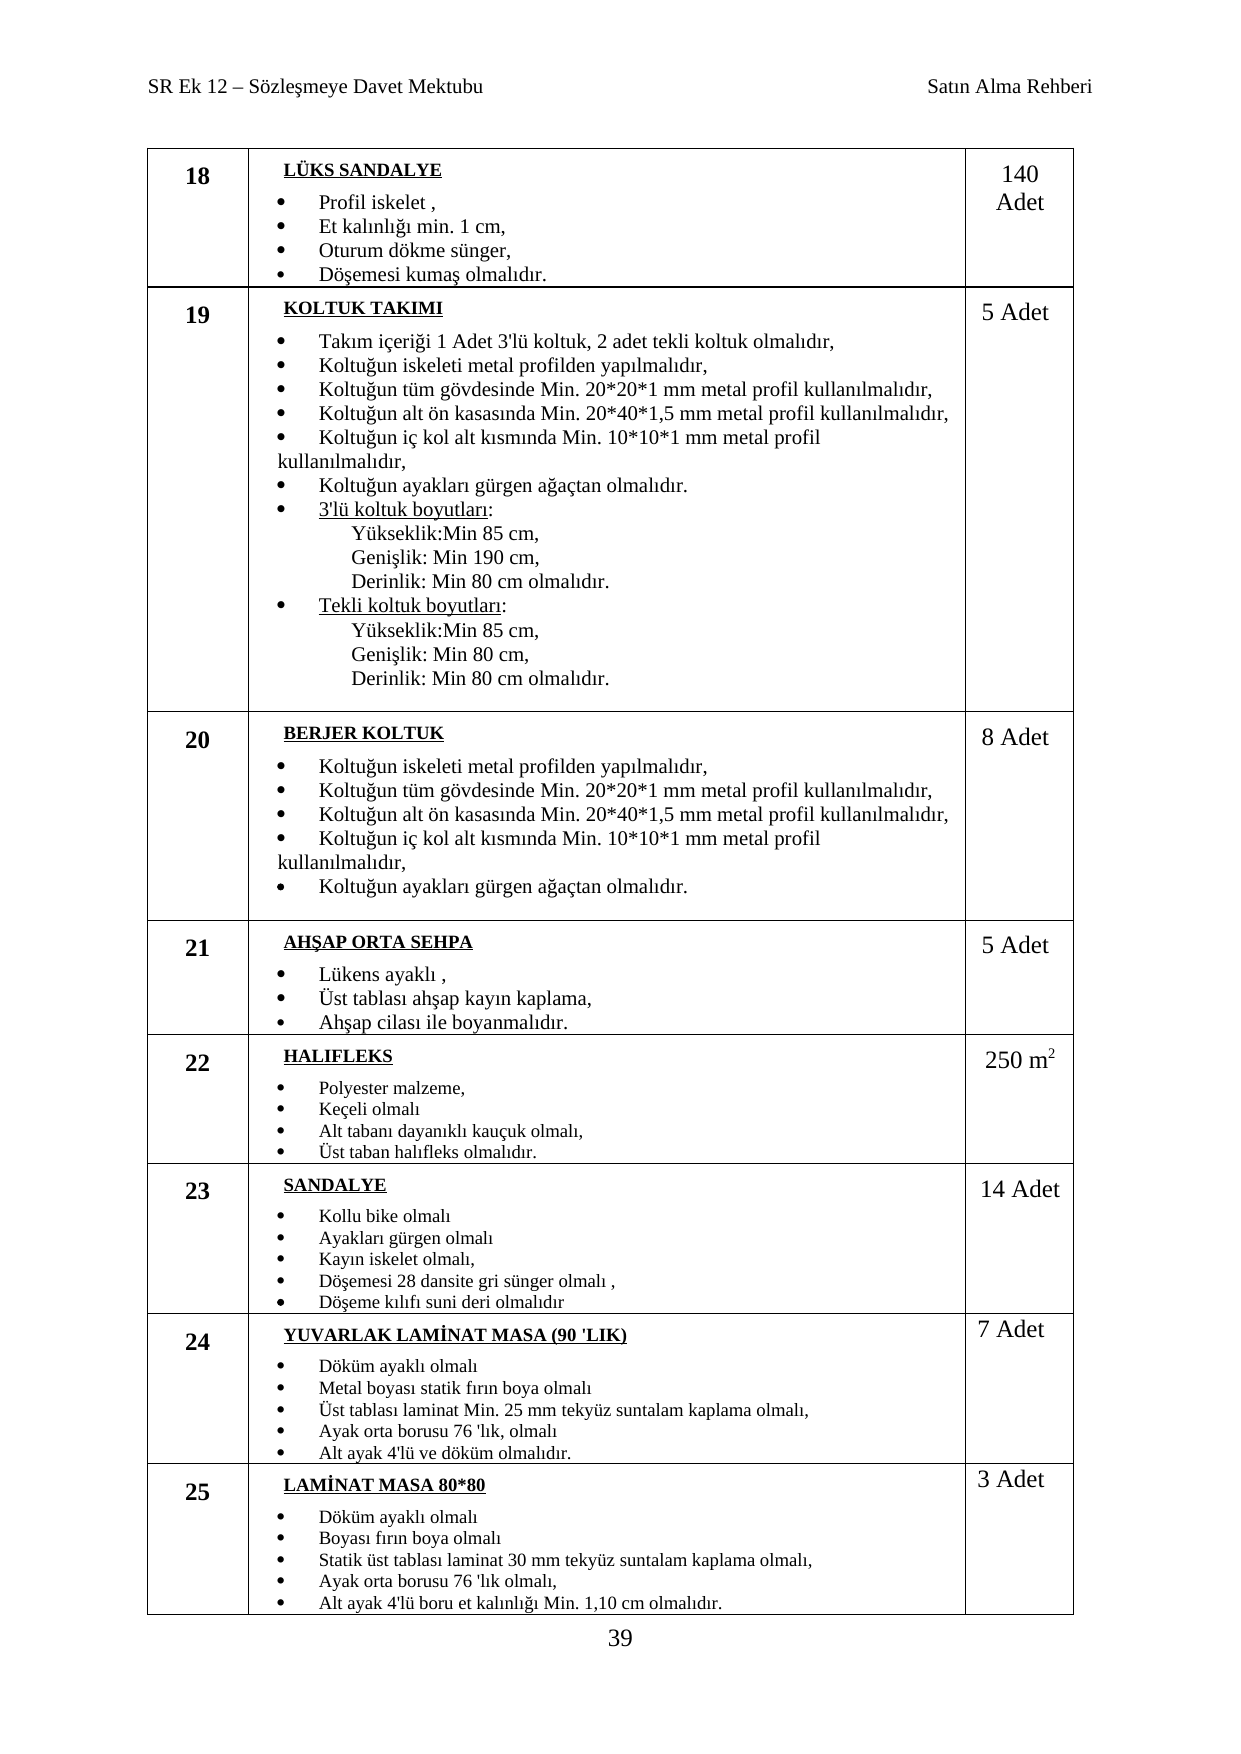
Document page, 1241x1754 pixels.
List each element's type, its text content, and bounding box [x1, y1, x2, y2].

table_cell LÜKS SANDALYE Profil iskelet , Et kalınlığı min. 1 cm, Oturum dökme sünger, Döşemesi kumaş olmalıdır. [249, 149, 965, 286]
table_cell 3 Adet [966, 1464, 1073, 1613]
table_cell [148, 1464, 248, 1613]
table_cell HALIFLEKS Polyester malzeme, Keçeli olmalı Alt tabanı dayanıklı kauçuk olmalı, Üst taban halıfleks olmalıdır. [249, 1035, 965, 1163]
table_cell YUVARLAK LAMİNAT MASA (90 'LIK) Döküm ayaklı olmalı Metal boyası statik fırın boya olmalı Üst tablası laminat Min. 25 mm tekyüz suntalam kaplama olmalı, Ayak orta borusu 76 'lık, olmalı Alt ayak 4'lü ve döküm olmalıdır. [249, 1314, 965, 1463]
table_cell AHŞAP ORTA SEHPA Lükens ayaklı , Üst tablası ahşap kayın kaplama, Ahşap cilası ile boyanmalıdır. [249, 921, 965, 1034]
table_cell [148, 712, 248, 919]
table_cell 250 m2 [966, 1035, 1073, 1163]
table_cell LAMİNAT MASA 80*80 Döküm ayaklı olmalı Boyası fırın boya olmalı Statik üst tablası laminat 30 mm tekyüz suntalam kaplama olmalı, Ayak orta borusu 76 'lık olmalı, Alt ayak 4'lü boru et kalınlığı Min. 1,10 cm olmalıdır. [249, 1464, 965, 1613]
table_cell 7 Adet [966, 1314, 1073, 1463]
table_cell [148, 149, 248, 286]
table_cell [148, 1314, 248, 1463]
table_cell 5 Adet [966, 288, 1073, 711]
table_cell 14 Adet [966, 1164, 1073, 1313]
table_cell BERJER KOLTUK Koltuğun iskeleti metal profilden yapılmalıdır, Koltuğun tüm gövdesinde Min. 20*20*1 mm metal profil kullanılmalıdır, Koltuğun alt ön kasasında Min. 20*40*1,5 mm metal profil kullanılmalıdır, Koltuğun iç kol alt kısmında Min. 10*10*1 mm metal profil kullanılmalıdır, Koltuğun ayakları gürgen ağaçtan olmalıdır. [249, 712, 965, 919]
table_cell KOLTUK TAKIMI Takım içeriği 1 Adet 3'lü koltuk, 2 adet tekli koltuk olmalıdır, Koltuğun iskeleti metal profilden yapılmalıdır, Koltuğun tüm gövdesinde Min. 20*20*1 mm metal profil kullanılmalıdır, Koltuğun alt ön kasasında Min. 20*40*1,5 mm metal profil kullanılmalıdır, Koltuğun iç kol alt kısmında Min. 10*10*1 mm metal profil kullanılmalıdır, Koltuğun ayakları gürgen ağaçtan olmalıdır. 3'lü koltuk boyutları: Yükseklik:Min 85 cm, Genişlik: Min 190 cm, Derinlik: Min 80 cm olmalıdır. Tekli koltuk boyutları: Yükseklik:Min 85 cm, Genişlik: Min 80 cm, Derinlik: Min 80 cm olmalıdır. [249, 288, 965, 711]
table_cell [148, 921, 248, 1034]
table_cell [148, 1164, 248, 1313]
table_cell SANDALYE Kollu bike olmalı Ayakları gürgen olmalı Kayın iskelet olmalı, Döşemesi 28 dansite gri sünger olmalı , Döşeme kılıfı suni deri olmalıdır [249, 1164, 965, 1313]
table_cell 5 Adet [966, 921, 1073, 1034]
table_cell [148, 1035, 248, 1163]
table_cell [148, 288, 248, 711]
table_cell 140 Adet [966, 149, 1073, 286]
table_cell 8 Adet [966, 712, 1073, 919]
